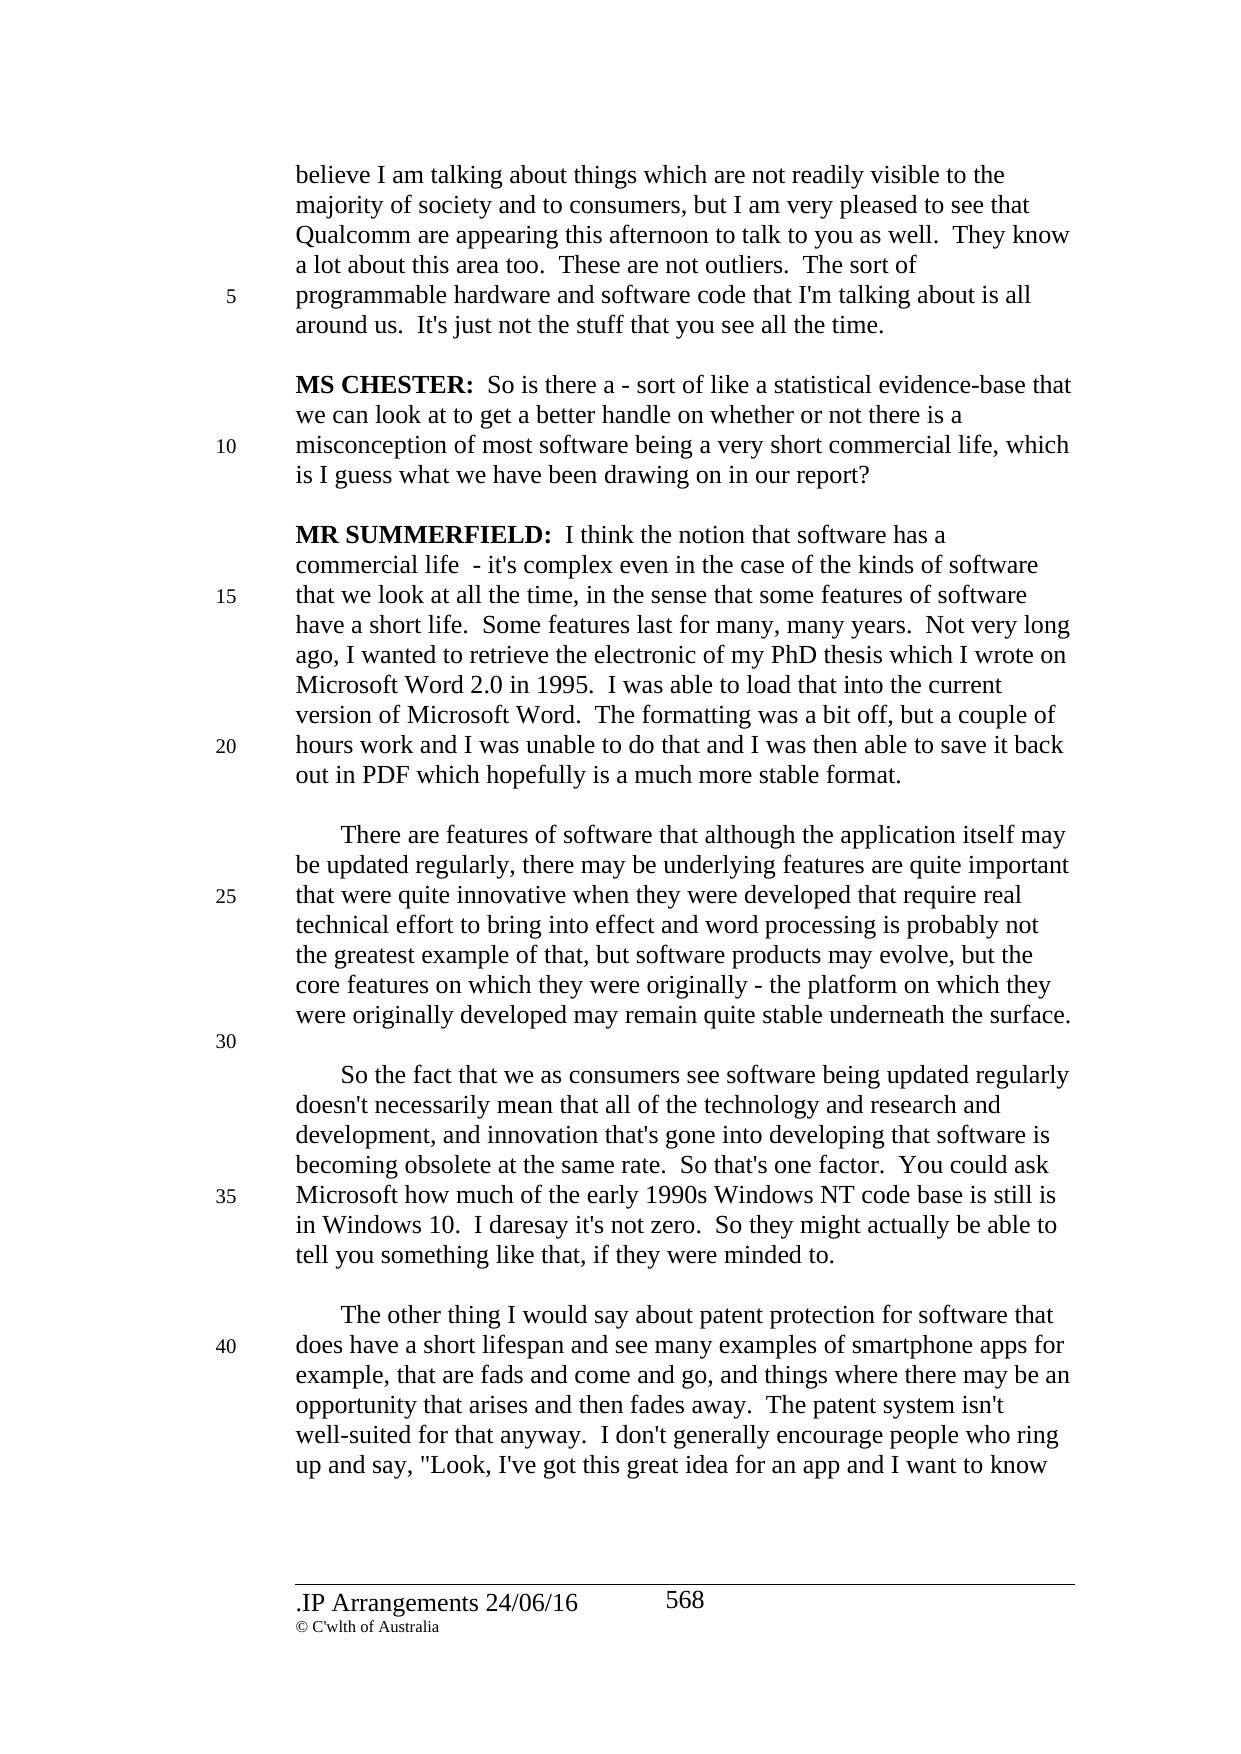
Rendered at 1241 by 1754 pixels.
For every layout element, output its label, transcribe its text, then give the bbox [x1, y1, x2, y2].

text MR SUMMERFIELD: I think the notion that software has a commercial life - it's complex even in the case of the kinds of software that we look at all the time, in the sense that some features of software have a short life. Some features last for many, many years. Not very long ago, I wanted to retrieve the electronic of my PhD thesis which I wrote on Microsoft Word 2.0 in 1995. I was able to load that into the current version of Microsoft Word. The formatting was a bit off, but a couple of hours work and I was unable to do that and I was then able to save it back out in PDF which hopefully is a much more stable format. [295, 519, 1075, 789]
text There are features of software that although the application itself may be updated regularly, there may be underlying features are quite important that were quite innovative when they were developed that require real technical effort to bring into effect and word processing is probably not the greatest example of that, but software products may evolve, but the core features on which they were originally - the platform on which they were originally developed may remain quite stable underneath the surface. [295, 819, 1075, 1029]
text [295, 1299, 1075, 1479]
text MS CHESTER: So is there a - sort of like a statistical evidence-base that we can look at to get a better handle on whether or not there is a misconception of most software being a very short commercial life, which is I guess what we have been drawing on in our report? [295, 369, 1075, 489]
text So the fact that we as consumers see software being updated regularly doesn't necessarily mean that all of the technology and research and development, and innovation that's gone into developing that software is becoming obsolete at the same rate. So that's one factor. You could ask Microsoft how much of the early 1990s Windows NT code base is still is in Windows 10. I daresay it's not zero. So they might actually be able to tell you something like that, if they were minded to. [295, 1059, 1075, 1269]
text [295, 159, 1075, 339]
